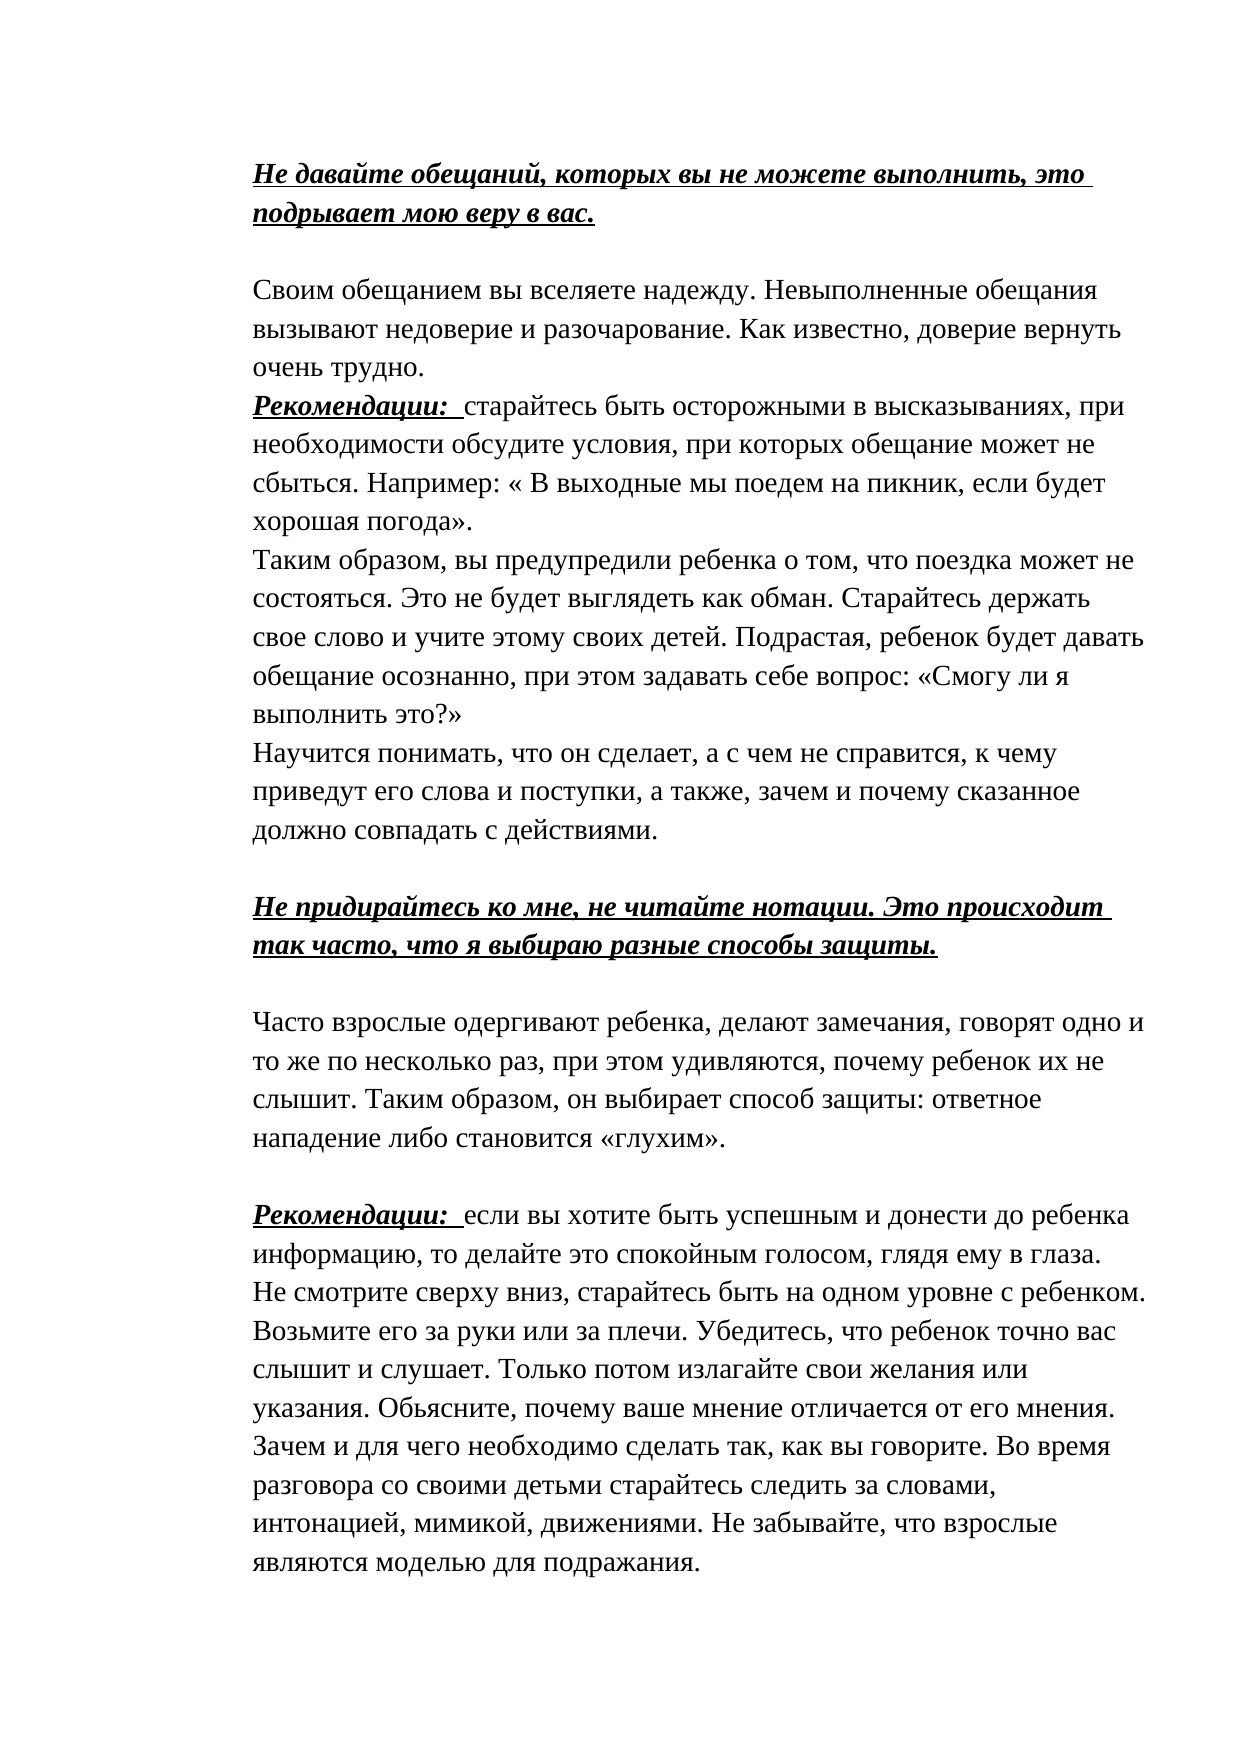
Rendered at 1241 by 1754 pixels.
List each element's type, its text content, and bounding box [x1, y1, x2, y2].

list Не придирайтесь ко мне, не читайте нотации. Это происходит так часто, что я выбираю разные способы защиты. [252, 889, 1152, 961]
list Своим обещанием вы вселяете надежду. Невыполненные обещания вызывают недоверие и разочарование. Как известно, доверие вернуть очень трудно. [252, 272, 1152, 383]
list Рекомендации: если вы хотите быть успешным и донести до ребенка информацию, то делайте это спокойным голосом, глядя ему в глаза. [252, 1197, 1152, 1269]
list Научится понимать, что он сделает, а с чем не справится, к чему приведут его слова и поступки, а также, зачем и почему сказанное должно совпадать с действиями. [252, 735, 1152, 845]
list Таким образом, вы предупредили ребенка о том, что поездка может не состояться. Это не будет выглядеть как обман. Старайтесь держать свое слово и учите этому своих детей. Подрастая, ребенок будет давать обещание осознанно, при этом задавать себе вопрос: «Смогу ли я выполнить это?» [252, 542, 1152, 730]
list Не давайте обещаний, которых вы не можете выполнить, это подрывает мою веру в вас. [252, 157, 1152, 229]
list Рекомендации: старайтесь быть осторожными в высказываниях, при необходимости обсудите условия, при которых обещание может не сбыться. Например: « В выходные мы поедем на пикник, если будет хорошая погода». [252, 388, 1152, 537]
list Часто взрослые одергивают ребенка, делают замечания, говорят одно и то же по несколько раз, при этом удивляются, почему ребенок их не слышит. Таким образом, он выбирает способ защиты: ответное нападение либо становится «глухим». [252, 1004, 1152, 1154]
list Не смотрите сверху вниз, старайтесь быть на одном уровне с ребенком. Возьмите его за руки или за плечи. Убедитесь, что ребенок точно вас слышит и слушает. Только потом излагайте свои желания или указания. Обьясните, почему ваше мнение отличается от его мнения. Зачем и для чего необходимо сделать так, как вы говорите. Во время разговора со своими детьми старайтесь следить за словами, интонацией, мимикой, движениями. Не забывайте, что взрослые являются моделью для подражания. [252, 1274, 1152, 1578]
